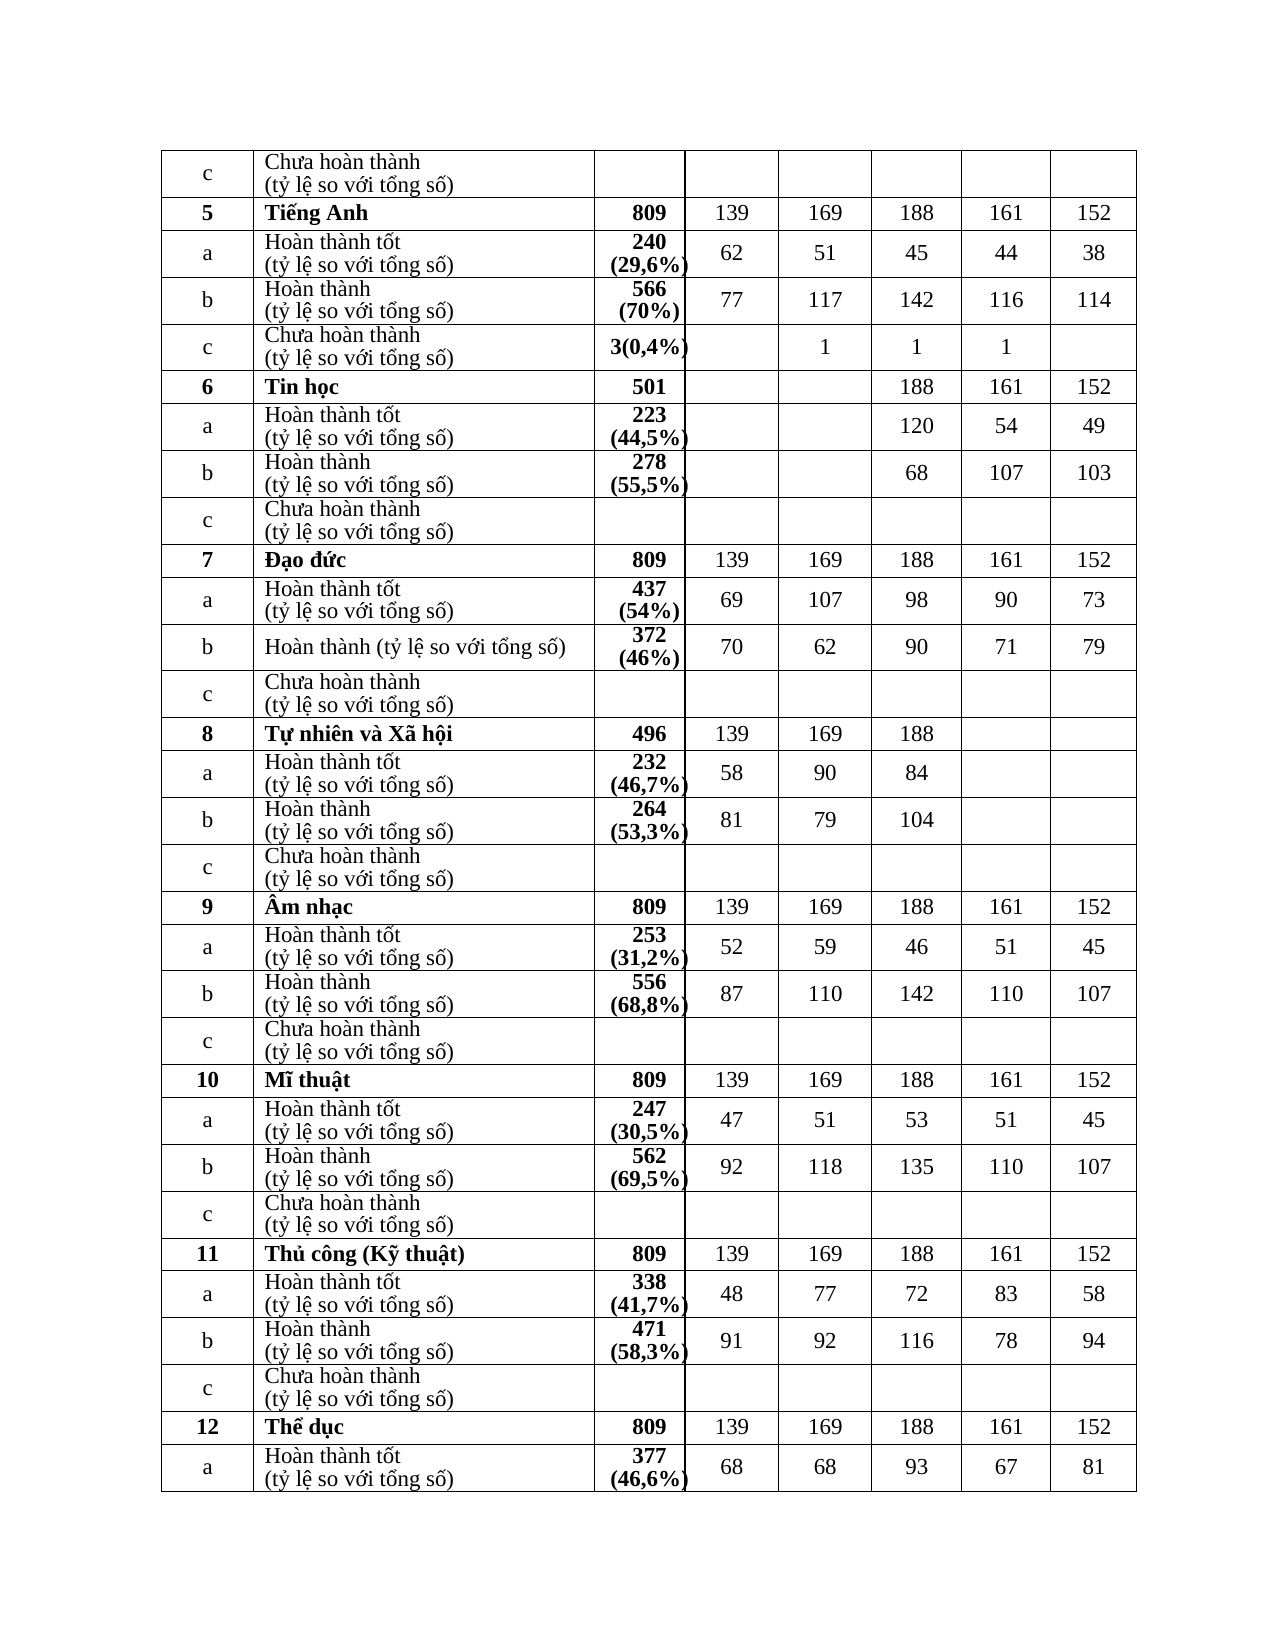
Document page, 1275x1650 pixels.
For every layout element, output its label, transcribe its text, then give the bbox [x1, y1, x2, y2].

table_cell [779, 371, 871, 403]
table_cell a [162, 1098, 253, 1144]
table_cell [872, 845, 961, 891]
table_cell 139 [686, 1239, 778, 1270]
table_cell c [162, 671, 253, 717]
table_cell 152 [1051, 198, 1136, 230]
table_cell 118 [779, 1145, 871, 1191]
table_cell 11 [162, 1239, 253, 1270]
table_cell 90 [779, 751, 871, 797]
table_cell [1051, 1018, 1136, 1064]
table_cell a [162, 578, 253, 623]
table_cell 87 [686, 971, 778, 1017]
table_cell 51 [779, 1098, 871, 1144]
table_cell [686, 404, 778, 450]
table_cell [1051, 498, 1136, 544]
table_cell 73 [1051, 578, 1136, 623]
table_cell [962, 798, 1050, 844]
table_cell 142 [872, 278, 961, 323]
table_cell 135 [872, 1145, 961, 1191]
table_cell Hoàn thành tốt (tỷ lệ so với tổng số) [254, 578, 594, 623]
table_cell 809 [595, 1412, 684, 1444]
table_cell 58 [1051, 1271, 1136, 1317]
table_cell Chưa hoàn thành (tỷ lệ so với tổng số) [254, 1018, 594, 1064]
table_cell 161 [962, 545, 1050, 577]
table_cell [595, 498, 684, 544]
table_cell 809 [595, 1239, 684, 1270]
table_cell [686, 371, 778, 403]
table_cell 372 (46%) [595, 625, 684, 670]
table_cell 70 [686, 625, 778, 670]
table_cell 809 [595, 198, 684, 230]
table_cell 152 [1051, 371, 1136, 403]
table_cell 81 [1051, 1445, 1136, 1491]
table_cell Chưa hoàn thành (tỷ lệ so với tổng số) [254, 1192, 594, 1237]
table_cell [962, 845, 1050, 891]
table_cell 54 [962, 404, 1050, 450]
table_cell 51 [962, 1098, 1050, 1144]
table_cell 120 [872, 404, 961, 450]
table_cell 139 [686, 892, 778, 923]
table_cell 8 [162, 718, 253, 750]
table_cell 188 [872, 1412, 961, 1444]
table_cell 139 [686, 545, 778, 577]
table_cell 52 [686, 925, 778, 970]
table_cell [595, 845, 684, 891]
table_cell 278 (55,5%) [595, 451, 684, 497]
table_cell 81 [686, 798, 778, 844]
table_cell [872, 498, 961, 544]
table_cell 169 [779, 1412, 871, 1444]
table_cell [962, 1192, 1050, 1237]
table_cell [1051, 325, 1136, 370]
table_cell 7 [162, 545, 253, 577]
table_cell 1 [872, 325, 961, 370]
table_cell [1051, 671, 1136, 717]
table_cell 161 [962, 892, 1050, 923]
table_cell 116 [872, 1318, 961, 1364]
table_cell 69 [686, 578, 778, 623]
table_cell Tự nhiên và Xã hội [254, 718, 594, 750]
table_cell 247 (30,5%) [595, 1098, 684, 1144]
table_cell 152 [1051, 1239, 1136, 1270]
table_cell 44 [962, 231, 1050, 277]
table_cell 92 [779, 1318, 871, 1364]
table_cell a [162, 404, 253, 450]
table_cell [1051, 798, 1136, 844]
table_cell 562 (69,5%) [595, 1145, 684, 1191]
table_cell 169 [779, 718, 871, 750]
table_cell 5 [162, 198, 253, 230]
table_cell 142 [872, 971, 961, 1017]
table_cell 556 (68,8%) [595, 971, 684, 1017]
table_cell [686, 325, 778, 370]
table_cell [779, 1365, 871, 1411]
table_cell Hoàn thành (tỷ lệ so với tổng số) [254, 625, 594, 670]
table_cell a [162, 231, 253, 277]
table_cell 58 [686, 751, 778, 797]
table_cell [595, 671, 684, 717]
table_cell c [162, 498, 253, 544]
table_cell 92 [686, 1145, 778, 1191]
table_cell 53 [872, 1098, 961, 1144]
table_cell 139 [686, 198, 778, 230]
table_cell 103 [1051, 451, 1136, 497]
table_cell Thể dục [254, 1412, 594, 1444]
table_cell [595, 1192, 684, 1237]
table_cell [686, 151, 778, 197]
table_cell Hoàn thành tốt (tỷ lệ so với tổng số) [254, 751, 594, 797]
table_cell [686, 1192, 778, 1237]
table_cell [962, 498, 1050, 544]
table_cell [779, 1192, 871, 1237]
table_cell 91 [686, 1318, 778, 1364]
table_cell [1051, 718, 1136, 750]
table_cell 107 [1051, 1145, 1136, 1191]
table_cell Chưa hoàn thành (tỷ lệ so với tổng số) [254, 325, 594, 370]
table_cell Hoàn thành tốt (tỷ lệ so với tổng số) [254, 231, 594, 277]
table_cell 107 [1051, 971, 1136, 1017]
table_cell c [162, 1018, 253, 1064]
table_cell b [162, 625, 253, 670]
table_cell [962, 151, 1050, 197]
table_cell Chưa hoàn thành (tỷ lệ so với tổng số) [254, 671, 594, 717]
table_cell 67 [962, 1445, 1050, 1491]
table_cell [872, 1018, 961, 1064]
table_cell b [162, 798, 253, 844]
table_cell 98 [872, 578, 961, 623]
table_cell Hoàn thành tốt (tỷ lệ so với tổng số) [254, 1271, 594, 1317]
table_cell 188 [872, 198, 961, 230]
table_cell 77 [779, 1271, 871, 1317]
table_cell [872, 1365, 961, 1411]
table_cell 72 [872, 1271, 961, 1317]
table_cell b [162, 971, 253, 1017]
table_cell [779, 671, 871, 717]
table_cell [962, 751, 1050, 797]
table_cell 46 [872, 925, 961, 970]
table_cell [1051, 751, 1136, 797]
table_cell 79 [779, 798, 871, 844]
table_cell [686, 671, 778, 717]
table_cell 169 [779, 545, 871, 577]
table_cell Hoàn thành (tỷ lệ so với tổng số) [254, 971, 594, 1017]
table_cell a [162, 925, 253, 970]
table_cell 93 [872, 1445, 961, 1491]
table_cell 264 (53,3%) [595, 798, 684, 844]
table_cell 501 [595, 371, 684, 403]
table_cell [686, 498, 778, 544]
table_cell 566 (70%) [595, 278, 684, 323]
table_cell 139 [686, 1065, 778, 1097]
table_cell 809 [595, 892, 684, 923]
table_cell 1 [779, 325, 871, 370]
table_cell Hoàn thành (tỷ lệ so với tổng số) [254, 798, 594, 844]
table_cell 38 [1051, 231, 1136, 277]
table_cell [872, 671, 961, 717]
table_cell 62 [686, 231, 778, 277]
table_cell 253 (31,2%) [595, 925, 684, 970]
table_cell [1051, 1192, 1136, 1237]
table_cell 188 [872, 718, 961, 750]
table_cell c [162, 325, 253, 370]
table_cell 161 [962, 198, 1050, 230]
table_cell 188 [872, 371, 961, 403]
table_cell 139 [686, 718, 778, 750]
table_cell Hoàn thành tốt (tỷ lệ so với tổng số) [254, 1445, 594, 1491]
table_cell 152 [1051, 545, 1136, 577]
table_cell 83 [962, 1271, 1050, 1317]
table_cell [1051, 1365, 1136, 1411]
table_cell 104 [872, 798, 961, 844]
table_cell 161 [962, 1239, 1050, 1270]
table_cell 437 (54%) [595, 578, 684, 623]
table_cell 47 [686, 1098, 778, 1144]
table_cell [686, 845, 778, 891]
table_cell 188 [872, 1065, 961, 1097]
table_cell [962, 671, 1050, 717]
table_cell b [162, 1145, 253, 1191]
table_cell 71 [962, 625, 1050, 670]
table_cell 188 [872, 1239, 961, 1270]
table_cell 110 [962, 1145, 1050, 1191]
table_cell Hoàn thành tốt (tỷ lệ so với tổng số) [254, 404, 594, 450]
table_cell 161 [962, 371, 1050, 403]
table_cell a [162, 1271, 253, 1317]
table_cell 62 [779, 625, 871, 670]
table_cell 107 [962, 451, 1050, 497]
table_cell [595, 1018, 684, 1064]
table_cell [1051, 151, 1136, 197]
table_cell a [162, 751, 253, 797]
table_cell [872, 1192, 961, 1237]
table_cell 51 [962, 925, 1050, 970]
table_cell 45 [1051, 925, 1136, 970]
table_cell [686, 451, 778, 497]
table_cell c [162, 151, 253, 197]
table_cell 139 [686, 1412, 778, 1444]
table_cell 152 [1051, 1065, 1136, 1097]
table_cell 12 [162, 1412, 253, 1444]
table_cell [595, 1365, 684, 1411]
table_cell 110 [779, 971, 871, 1017]
table_cell 114 [1051, 278, 1136, 323]
table_cell b [162, 278, 253, 323]
table_cell 188 [872, 892, 961, 923]
table_cell Âm nhạc [254, 892, 594, 923]
table_cell 107 [779, 578, 871, 623]
table_cell 240 (29,6%) [595, 231, 684, 277]
table_cell Hoàn thành tốt (tỷ lệ so với tổng số) [254, 1098, 594, 1144]
table_cell Hoàn thành (tỷ lệ so với tổng số) [254, 1145, 594, 1191]
table_cell Chưa hoàn thành (tỷ lệ so với tổng số) [254, 151, 594, 197]
table_cell Chưa hoàn thành (tỷ lệ so với tổng số) [254, 498, 594, 544]
table_cell 152 [1051, 1412, 1136, 1444]
table_cell 152 [1051, 892, 1136, 923]
table_cell c [162, 845, 253, 891]
table_cell 471 (58,3%) [595, 1318, 684, 1364]
table_cell 1 [962, 325, 1050, 370]
table_cell 110 [962, 971, 1050, 1017]
table_cell 45 [872, 231, 961, 277]
table_cell [962, 718, 1050, 750]
table_cell 338 (41,7%) [595, 1271, 684, 1317]
table_cell Thủ công (Kỹ thuật) [254, 1239, 594, 1270]
table_cell [779, 845, 871, 891]
table_cell 117 [779, 278, 871, 323]
table_cell c [162, 1192, 253, 1237]
table_cell 59 [779, 925, 871, 970]
table_cell [779, 151, 871, 197]
table_cell Hoàn thành tốt (tỷ lệ so với tổng số) [254, 925, 594, 970]
table_cell 232 (46,7%) [595, 751, 684, 797]
table_cell 51 [779, 231, 871, 277]
table_cell 48 [686, 1271, 778, 1317]
table_cell 68 [872, 451, 961, 497]
table_cell 79 [1051, 625, 1136, 670]
table_cell 377 (46,6%) [595, 1445, 684, 1491]
table_cell 809 [595, 545, 684, 577]
table_cell 9 [162, 892, 253, 923]
table_cell Tiếng Anh [254, 198, 594, 230]
table_cell Chưa hoàn thành (tỷ lệ so với tổng số) [254, 845, 594, 891]
table_cell [595, 151, 684, 197]
table_cell Mĩ thuật [254, 1065, 594, 1097]
table_cell 78 [962, 1318, 1050, 1364]
table_cell [779, 404, 871, 450]
table_cell 169 [779, 198, 871, 230]
table_cell b [162, 1318, 253, 1364]
table_cell [779, 1018, 871, 1064]
table_cell 161 [962, 1412, 1050, 1444]
table_cell 496 [595, 718, 684, 750]
table_cell [872, 151, 961, 197]
table_cell 169 [779, 1239, 871, 1270]
table_cell 90 [962, 578, 1050, 623]
table_cell [686, 1018, 778, 1064]
table_cell [779, 451, 871, 497]
table_cell 68 [779, 1445, 871, 1491]
table_cell [686, 1365, 778, 1411]
table_cell 77 [686, 278, 778, 323]
table_cell 49 [1051, 404, 1136, 450]
table_cell c [162, 1365, 253, 1411]
table_cell 161 [962, 1065, 1050, 1097]
table_cell 169 [779, 892, 871, 923]
table_cell 809 [595, 1065, 684, 1097]
table_cell 45 [1051, 1098, 1136, 1144]
table_cell a [162, 1445, 253, 1491]
table_cell b [162, 451, 253, 497]
table_cell [779, 498, 871, 544]
table_cell 6 [162, 371, 253, 403]
table_cell [1051, 845, 1136, 891]
table_cell Hoàn thành (tỷ lệ so với tổng số) [254, 451, 594, 497]
table_cell 188 [872, 545, 961, 577]
table_cell 169 [779, 1065, 871, 1097]
table_cell 68 [686, 1445, 778, 1491]
table_cell 84 [872, 751, 961, 797]
table_cell 94 [1051, 1318, 1136, 1364]
table_cell [962, 1365, 1050, 1411]
table_cell Hoàn thành (tỷ lệ so với tổng số) [254, 1318, 594, 1364]
table_cell 90 [872, 625, 961, 670]
table_cell 223 (44,5%) [595, 404, 684, 450]
table_cell 116 [962, 278, 1050, 323]
table_cell Đạo đức [254, 545, 594, 577]
table_cell Chưa hoàn thành (tỷ lệ so với tổng số) [254, 1365, 594, 1411]
table_cell Hoàn thành (tỷ lệ so với tổng số) [254, 278, 594, 323]
table_cell 3(0,4%) [595, 325, 684, 370]
table_cell [962, 1018, 1050, 1064]
table_cell Tin học [254, 371, 594, 403]
table_cell 10 [162, 1065, 253, 1097]
